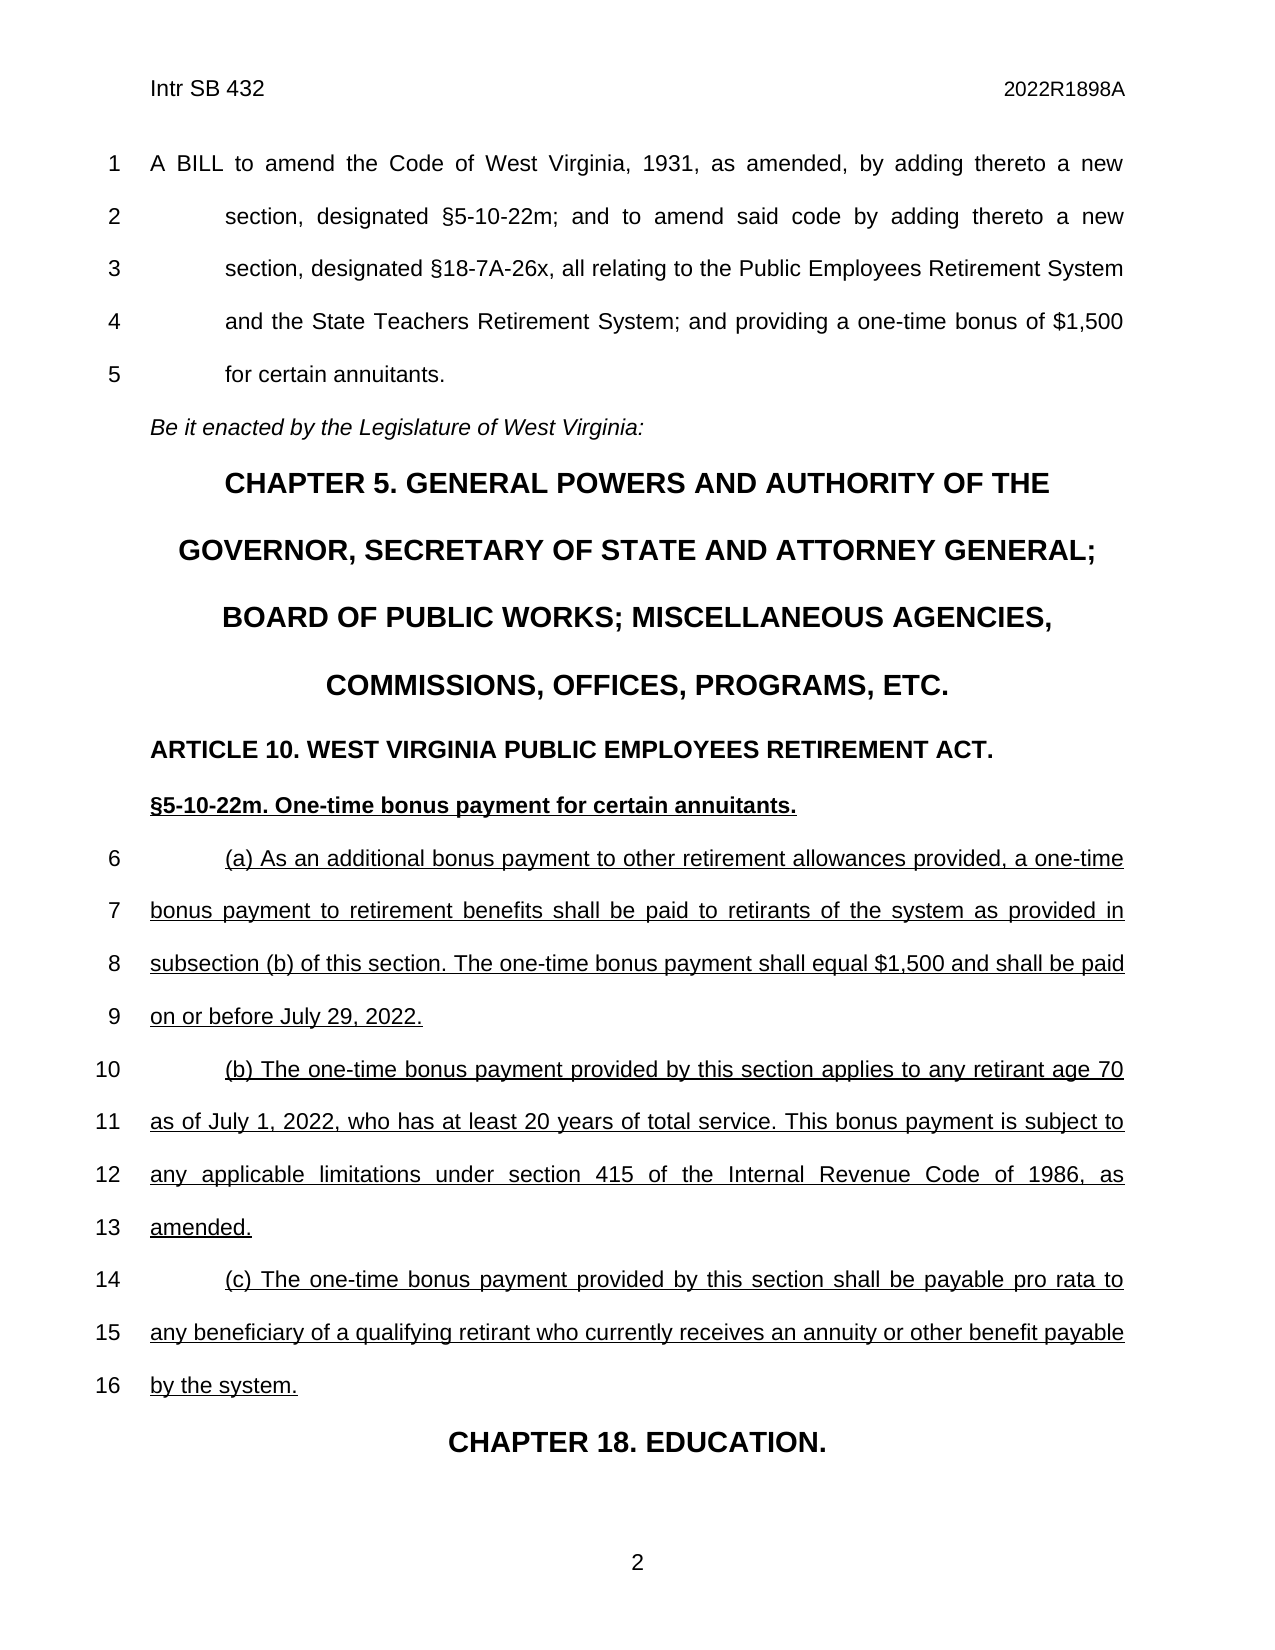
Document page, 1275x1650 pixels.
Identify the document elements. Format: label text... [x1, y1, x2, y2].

subtitle §5-10-22m. One-time bonus payment for certain annuitants. [150, 792, 1125, 818]
text (b) The one-time bonus payment provided by this section applies to any retirant age 70 as of July 1, 2022, who has at least 20 years of total service. This bonus payment is subject to any applicable limitations under section 415 of the Internal Revenue Code of 1986, as amended. [150, 1132, 1125, 1184]
text (b) The one-time bonus payment provided by this section applies to any retirant age 70 as of July 1, 2022, who has at least 20 years of total service. This bonus payment is subject to any applicable limitations under section 415 of the Internal Revenue Code of 1986, as amended. [150, 1185, 1125, 1240]
text (a) As an additional bonus payment to other retirement allowances provided, a one-time bonus payment to retirement benefits shall be paid to retirants of the system as provided in subsection (b) of this section. The one-time bonus payment shall equal $1,500 and shall be paid on or before July 29, 2022. [150, 974, 1125, 1029]
title A BILL to amend the Code of West Virginia, 1931, as amended, by adding thereto a new section, designated §5-10-22m; and to amend said code by adding thereto a new section, designated §18-7A-26x, all relating to the Public Employees Retirement System and the State Teachers Retirement System; and providing a one-time bonus of $1,500 for certain annuitants. [150, 150, 1125, 387]
text (c) The one-time bonus payment provided by this section shall be payable pro rata to any beneficiary of a qualifying retirant who currently receives an annuity or other benefit payable by the system. [150, 1266, 1125, 1342]
text (c) The one-time bonus payment provided by this section shall be payable pro rata to any beneficiary of a qualifying retirant who currently receives an annuity or other benefit payable by the system. [150, 1343, 1125, 1398]
subtitle CHAPTER 5. GENERAL POWERS AND AUTHORITY OF THE GOVERNOR, SECRETARY OF STATE AND ATTORNEY GENERAL; BOARD OF PUBLIC WORKS; MISCELLANEOUS AGENCIES, COMMISSIONS, OFFICES, PROGRAMS, ETC. [150, 466, 1125, 701]
text (a) As an additional bonus payment to other retirement allowances provided, a one-time bonus payment to retirement benefits shall be paid to retirants of the system as provided in subsection (b) of this section. The one-time bonus payment shall equal $1,500 and shall be paid on or before July 29, 2022. [150, 921, 1125, 973]
text (a) As an additional bonus payment to other retirement allowances provided, a one-time bonus payment to retirement benefits shall be paid to retirants of the system as provided in subsection (b) of this section. The one-time bonus payment shall equal $1,500 and shall be paid on or before July 29, 2022. [150, 845, 1125, 920]
text Be it enacted by the Legislature of West Virginia: [150, 413, 1125, 440]
text (b) The one-time bonus payment provided by this section applies to any retirant age 70 as of July 1, 2022, who has at least 20 years of total service. This bonus payment is subject to any applicable limitations under section 415 of the Internal Revenue Code of 1986, as amended. [150, 1056, 1125, 1131]
subtitle CHAPTER 18. EDUCATION. [150, 1424, 1125, 1458]
subtitle ARTICLE 10. WEST VIRGINIA PUBLIC EMPLOYEES RETIREMENT ACT. [150, 734, 1125, 763]
